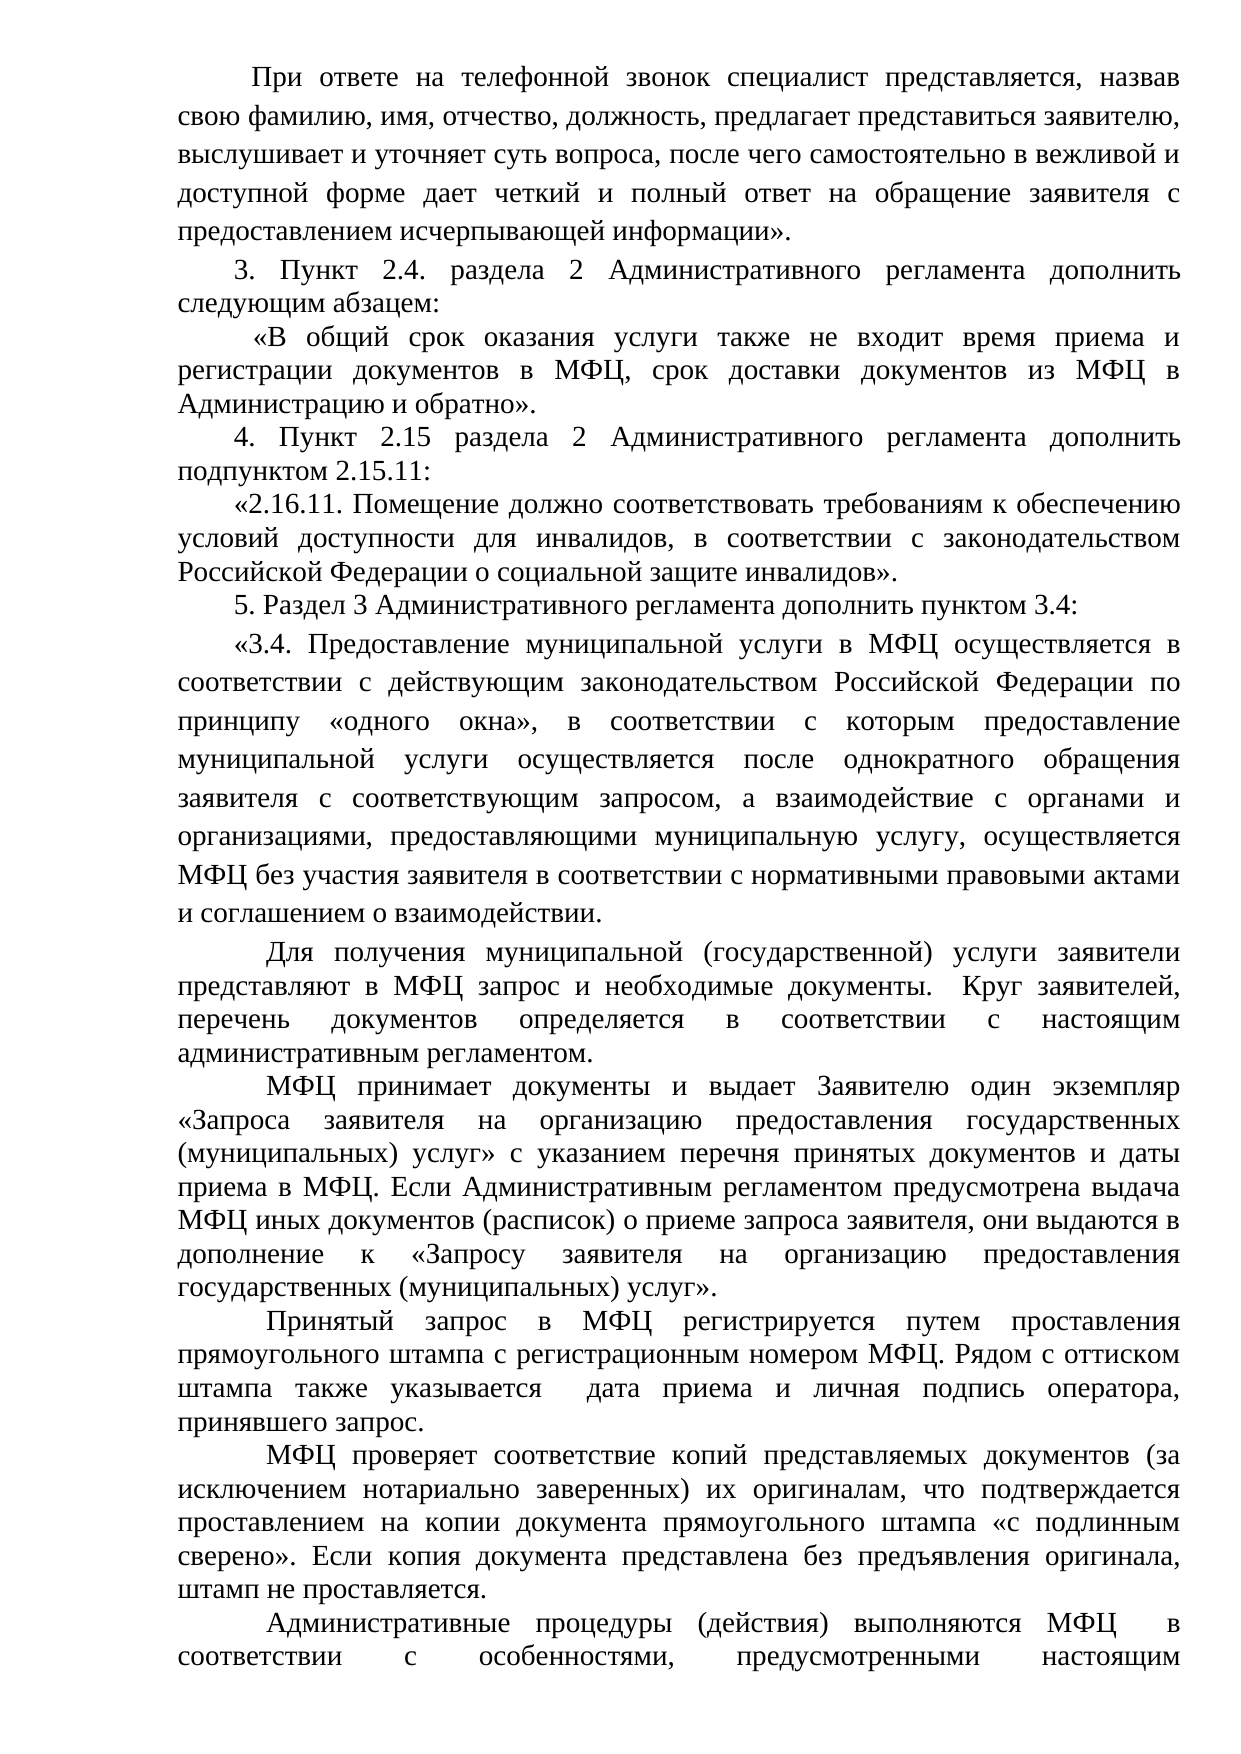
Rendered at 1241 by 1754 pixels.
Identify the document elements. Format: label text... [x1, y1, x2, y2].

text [177, 1605, 1181, 1672]
text «В общий срок оказания услуги также не входит время приема и регистрации документов в МФЦ, срок доставки документов из МФЦ в Администрацию и обратно». [177, 319, 1181, 419]
text 5. Раздел 3 Административного регламента дополнить пунктом 3.4: [177, 587, 1181, 621]
text При ответе на телефонной звонок специалист представляется, назвав свою фамилию, имя, отчество, должность, предлагает представиться заявителю, выслушивает и уточняет суть вопроса, после чего самостоятельно в вежливой и доступной форме дает четкий и полный ответ на обращение заявителя с предоставлением исчерпывающей информации». [177, 59, 1181, 247]
text Для получения муниципальной (государственной) услуги заявители представляют в МФЦ запрос и необходимые документы. Круг заявителей, перечень документов определяется в соответствии с настоящим административным регламентом. [177, 934, 1181, 1068]
text 4. Пункт 2.15 раздела 2 Административного регламента дополнить подпунктом 2.15.11: [177, 419, 1181, 487]
text «2.16.11. Помещение должно соответствовать требованиям к обеспечению условий доступности для инвалидов, в соответствии с законодательством Российской Федерации о социальной защите инвалидов». [177, 487, 1181, 587]
text 3. Пункт 2.4. раздела 2 Административного регламента дополнить следующим абзацем: [177, 252, 1181, 319]
text МФЦ принимает документы и выдает Заявителю один экземпляр «Запроса заявителя на организацию предоставления государственных (муниципальных) услуг» с указанием перечня принятых документов и даты приема в МФЦ. Если Административным регламентом предусмотрена выдача МФЦ иных документов (расписок) о приеме запроса заявителя, они выдаются в дополнение к «Запросу заявителя на организацию предоставления государственных (муниципальных) услуг». [177, 1068, 1181, 1303]
text Принятый запрос в МФЦ регистрируется путем проставления прямоугольного штампа с регистрационным номером МФЦ. Рядом с оттиском штампа также указывается дата приема и личная подпись оператора, принявшего запрос. [177, 1303, 1181, 1437]
text МФЦ проверяет соответствие копий представляемых документов (за исключением нотариально заверенных) их оригиналам, что подтверждается проставлением на копии документа прямоугольного штампа «с подлинным сверено». Если копия документа представлена без предъявления оригинала, штамп не проставляется. [177, 1437, 1181, 1605]
text «3.4. Предоставление муниципальной услуги в МФЦ осуществляется в соответствии с действующим законодательством Российской Федерации по принципу «одного окна», в соответствии с которым предоставление муниципальной услуги осуществляется после однократного обращения заявителя с соответствующим запросом, а взаимодействие с органами и организациями, предоставляющими муниципальную услугу, осуществляется МФЦ без участия заявителя в соответствии с нормативными правовыми актами и соглашением о взаимодействии. [177, 626, 1181, 929]
